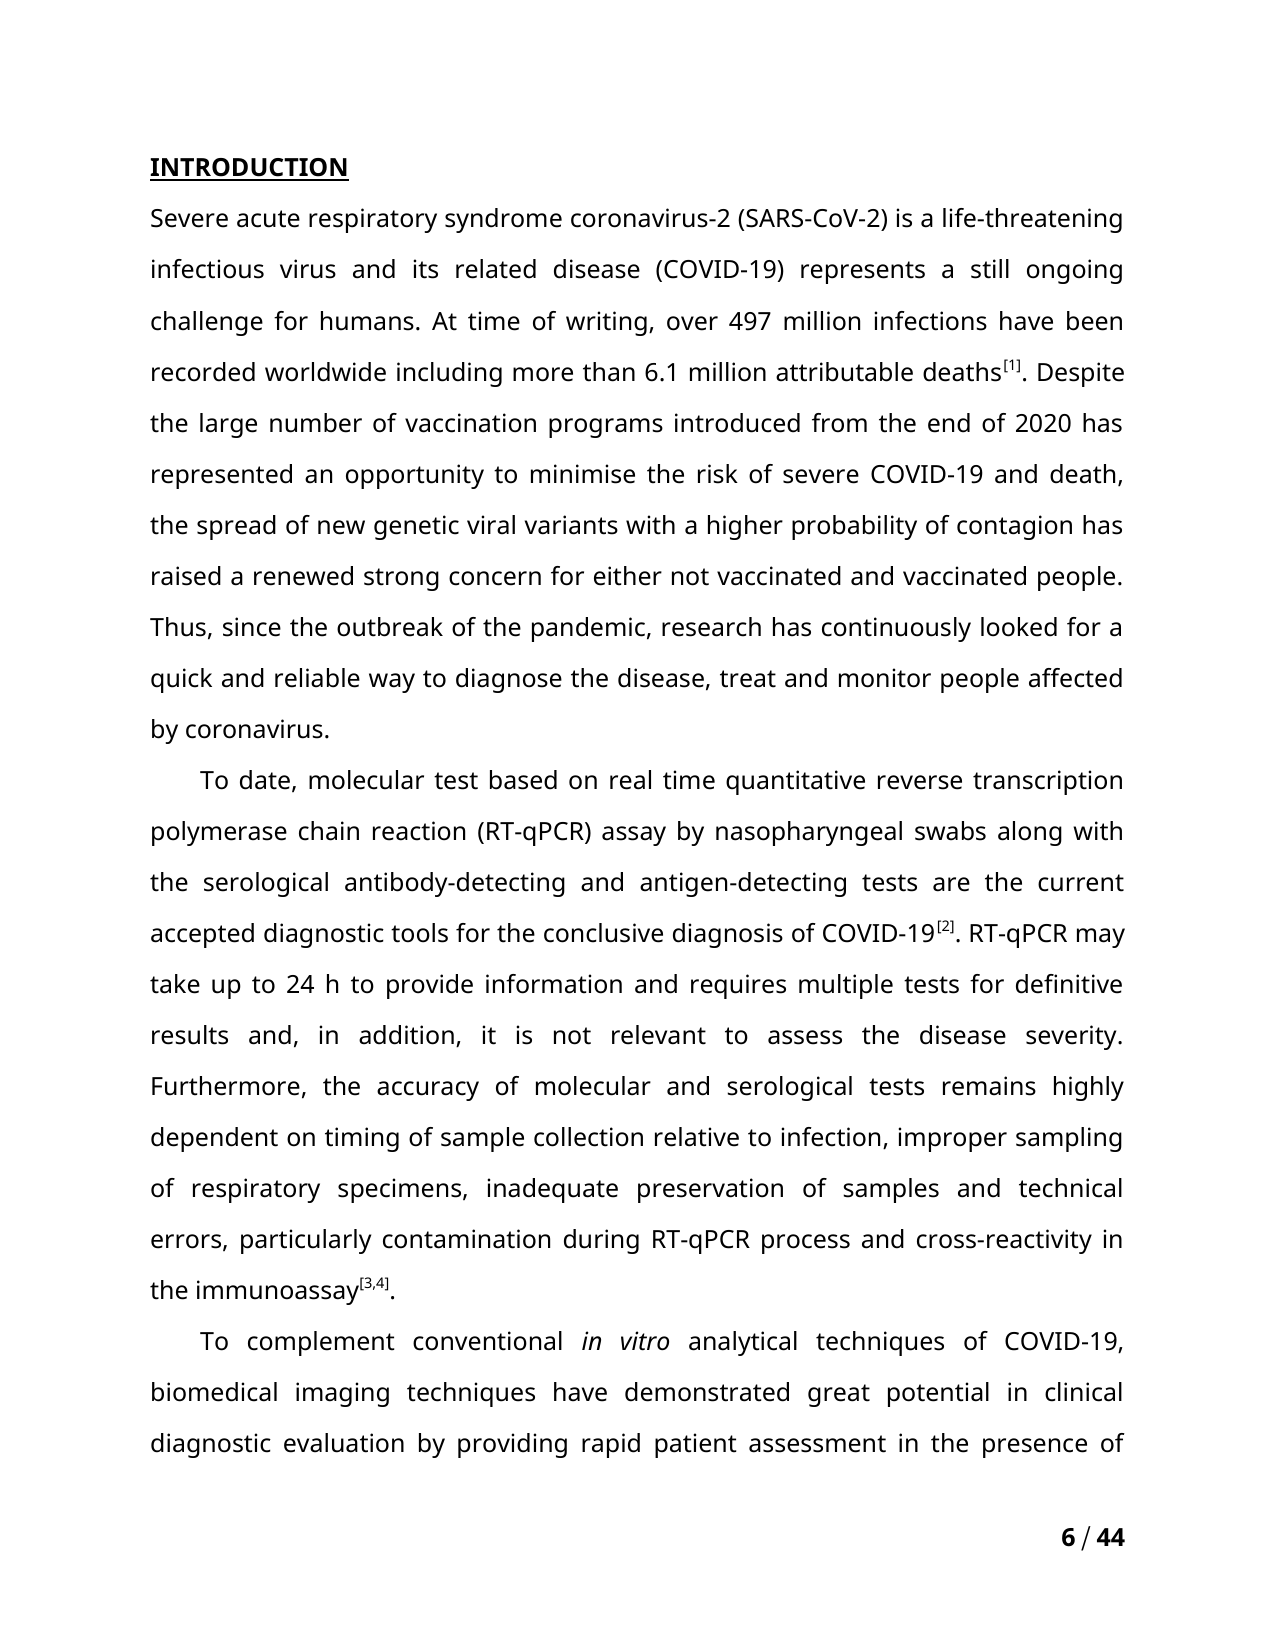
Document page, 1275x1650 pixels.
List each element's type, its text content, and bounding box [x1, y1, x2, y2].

text To date, molecular test based on real time quantitative reverse transcription polymerase chain reaction (RT-qPCR) assay by nasopharyngeal swabs along with the serological antibody-detecting and antigen-detecting tests are the current accepted diagnostic tools for the conclusive diagnosis of COVID-19[2]. RT-qPCR may take up to 24 h to provide information and requires multiple tests for definitive results and, in addition, it is not relevant to assess the disease severity. Furthermore, the accuracy of molecular and serological tests remains highly dependent on timing of sample collection relative to infection, improper sampling of respiratory specimens, inadequate preservation of samples and technical errors, particularly contamination during RT-qPCR process and cross-reactivity in the immunoassay[3,4]. [150, 762, 1125, 1307]
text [150, 1324, 1125, 1460]
text Severe acute respiratory syndrome coronavirus-2 (SARS-CoV-2) is a life-threatening infectious virus and its related disease (COVID-19) represents a still ongoing challenge for humans. At time of writing, over 497 million infections have been recorded worldwide including more than 6.1 million attributable deaths[1]. Despite the large number of vaccination programs introduced from the end of 2020 has represented an opportunity to minimise the risk of severe COVID-19 and death, the spread of new genetic viral variants with a higher probability of contagion has raised a renewed strong concern for either not vaccinated and vaccinated people. Thus, since the outbreak of the pandemic, research has continuously looked for a quick and reliable way to diagnose the disease, treat and monitor people affected by coronavirus. [150, 201, 1125, 746]
text INTRODUCTION [150, 150, 1125, 184]
